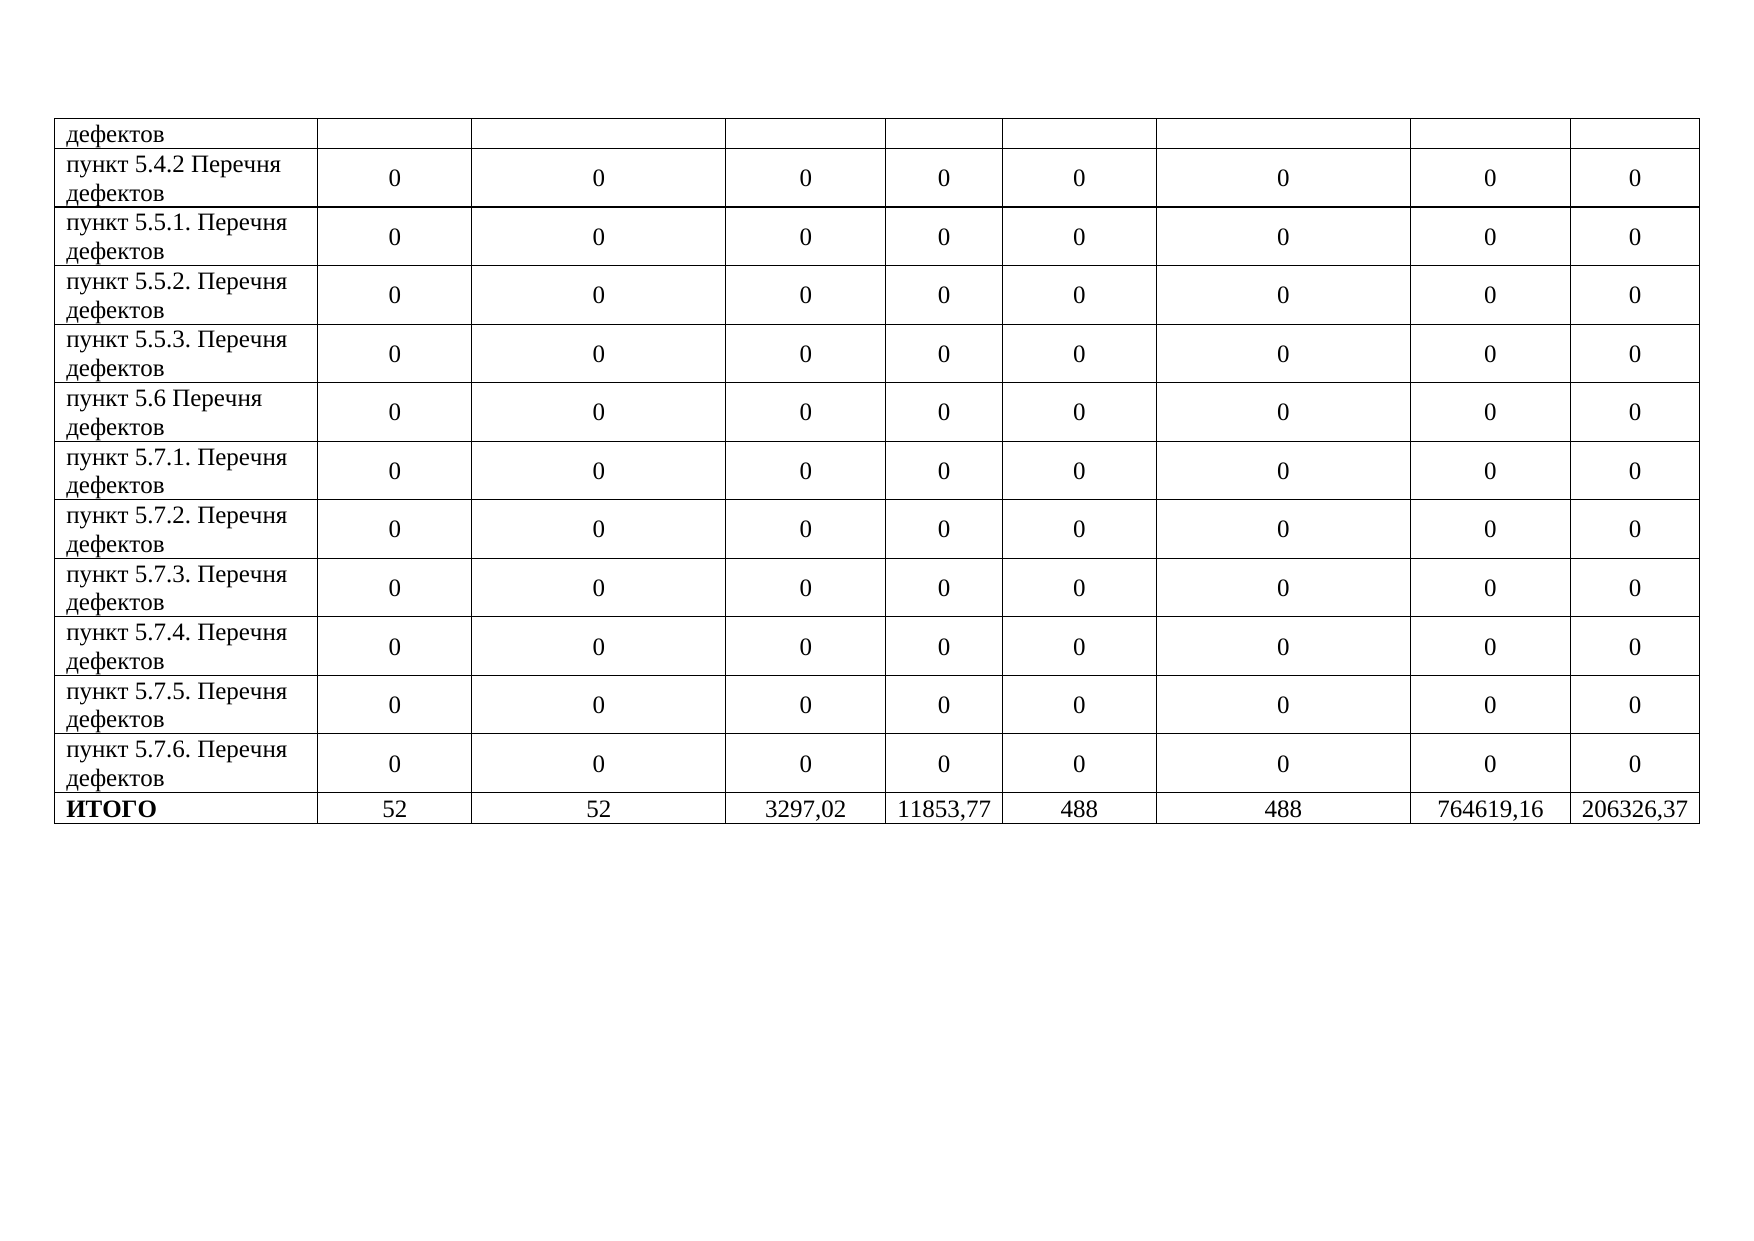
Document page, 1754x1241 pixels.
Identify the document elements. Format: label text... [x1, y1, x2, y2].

table_cell 0 [1157, 500, 1410, 558]
table_cell 0 [886, 266, 1002, 323]
table_cell 0 [1003, 500, 1156, 558]
table_cell 764619,16 [1411, 793, 1570, 823]
table_cell 0 [886, 500, 1002, 558]
table_cell 0 [318, 149, 471, 206]
table_cell пункт 5.5.1. Перечня дефектов [55, 208, 317, 265]
table_cell 488 [1157, 793, 1410, 823]
table_cell 0 [318, 383, 471, 441]
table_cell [55, 119, 317, 148]
table_cell 0 [1003, 383, 1156, 441]
table_cell 0 [886, 676, 1002, 733]
table_cell 0 [1157, 734, 1410, 792]
table_cell 0 [1157, 119, 1410, 148]
table_cell 0 [472, 119, 725, 148]
table_cell 0 [886, 617, 1002, 675]
table_cell пункт 5.7.3. Перечня дефектов [55, 559, 317, 616]
table_cell 0 [1157, 149, 1410, 206]
table_cell 0 [726, 383, 885, 441]
table_cell 0 [726, 149, 885, 206]
table_cell 0 [472, 208, 725, 265]
table_cell 0 [886, 442, 1002, 499]
table_cell 0 [318, 266, 471, 323]
table_cell 0 [1157, 676, 1410, 733]
table_cell 488 [1003, 793, 1156, 823]
table_cell 0 [472, 500, 725, 558]
table_cell 0 [1411, 119, 1570, 148]
table_cell 0 [1571, 325, 1699, 382]
table_cell 0 [1571, 617, 1699, 675]
table_cell 0 [1157, 383, 1410, 441]
table_cell 11853,77 [886, 793, 1002, 823]
table_cell 0 [1003, 559, 1156, 616]
table_cell ИТОГО [55, 793, 317, 823]
table_cell 0 [472, 617, 725, 675]
table_cell 0 [726, 734, 885, 792]
table_cell 0 [472, 149, 725, 206]
table_cell 0 [726, 208, 885, 265]
table_cell 0 [1571, 266, 1699, 323]
table_cell 0 [472, 734, 725, 792]
table_cell 0 [318, 559, 471, 616]
table_cell 0 [1157, 559, 1410, 616]
table_cell пункт 5.7.2. Перечня дефектов [55, 500, 317, 558]
table_cell 0 [1003, 617, 1156, 675]
table_cell 0 [1003, 208, 1156, 265]
table_cell 52 [472, 793, 725, 823]
table_cell 0 [1003, 734, 1156, 792]
table_cell 0 [726, 266, 885, 323]
table_cell 0 [1157, 266, 1410, 323]
table_cell 52 [318, 793, 471, 823]
table_cell 0 [726, 617, 885, 675]
table_cell пункт 5.7.4. Перечня дефектов [55, 617, 317, 675]
table_cell 0 [1003, 325, 1156, 382]
table_cell 0 [1003, 266, 1156, 323]
table_cell пункт 5.5.3. Перечня дефектов [55, 325, 317, 382]
table_cell 0 [886, 119, 1002, 148]
table_cell 0 [886, 325, 1002, 382]
table_cell 0 [472, 266, 725, 323]
table_cell 0 [318, 208, 471, 265]
table_cell 0 [1411, 383, 1570, 441]
table_cell 0 [1571, 442, 1699, 499]
table_cell 0 [472, 442, 725, 499]
table_cell 0 [1571, 119, 1699, 148]
table_cell 0 [318, 617, 471, 675]
table_cell 0 [1411, 617, 1570, 675]
table_cell 0 [1571, 559, 1699, 616]
table_cell 0 [726, 676, 885, 733]
table_cell 0 [1411, 325, 1570, 382]
table_cell 0 [1411, 500, 1570, 558]
table_cell 0 [1003, 676, 1156, 733]
table_cell 0 [318, 119, 471, 148]
table_cell пункт 5.7.5. Перечня дефектов [55, 676, 317, 733]
table_cell 0 [1411, 266, 1570, 323]
table_cell 0 [472, 676, 725, 733]
table_cell 0 [726, 325, 885, 382]
table_cell 0 [1411, 559, 1570, 616]
table_cell 3297,02 [726, 793, 885, 823]
table_cell 206326,37 [1571, 793, 1699, 823]
table_cell 0 [886, 559, 1002, 616]
table_cell 0 [1157, 208, 1410, 265]
table_cell 0 [1411, 676, 1570, 733]
table_cell 0 [886, 383, 1002, 441]
table_cell 0 [472, 383, 725, 441]
table_cell 0 [1157, 325, 1410, 382]
table_cell 0 [318, 442, 471, 499]
table_cell 0 [886, 734, 1002, 792]
table_cell 0 [1411, 149, 1570, 206]
table_cell 0 [726, 500, 885, 558]
table_cell 0 [726, 442, 885, 499]
table_cell 0 [318, 676, 471, 733]
table_cell 0 [1157, 442, 1410, 499]
table_cell 0 [726, 119, 885, 148]
table_cell 0 [1157, 617, 1410, 675]
table_cell 0 [318, 325, 471, 382]
table_cell пункт 5.6 Перечня дефектов [55, 383, 317, 441]
table_cell пункт 5.7.6. Перечня дефектов [55, 734, 317, 792]
table_cell 0 [1411, 734, 1570, 792]
table_cell 0 [1571, 208, 1699, 265]
table_cell пункт 5.5.2. Перечня дефектов [55, 266, 317, 323]
table_cell пункт 5.7.1. Перечня дефектов [55, 442, 317, 499]
table_cell 0 [1571, 500, 1699, 558]
table_cell 0 [1571, 734, 1699, 792]
table_cell 0 [886, 208, 1002, 265]
table_cell 0 [1411, 442, 1570, 499]
table_cell 0 [886, 149, 1002, 206]
table_cell 0 [1411, 208, 1570, 265]
table_cell 0 [1571, 676, 1699, 733]
table_cell 0 [1003, 442, 1156, 499]
table_cell 0 [1571, 149, 1699, 206]
table_cell 0 [726, 559, 885, 616]
table_cell 0 [1571, 383, 1699, 441]
table_cell пункт 5.4.2 Перечня дефектов [55, 149, 317, 206]
table_cell 0 [1003, 149, 1156, 206]
table_cell 0 [472, 325, 725, 382]
table_cell 0 [318, 734, 471, 792]
table_cell 0 [472, 559, 725, 616]
table_cell 0 [1003, 119, 1156, 148]
table_cell 0 [318, 500, 471, 558]
